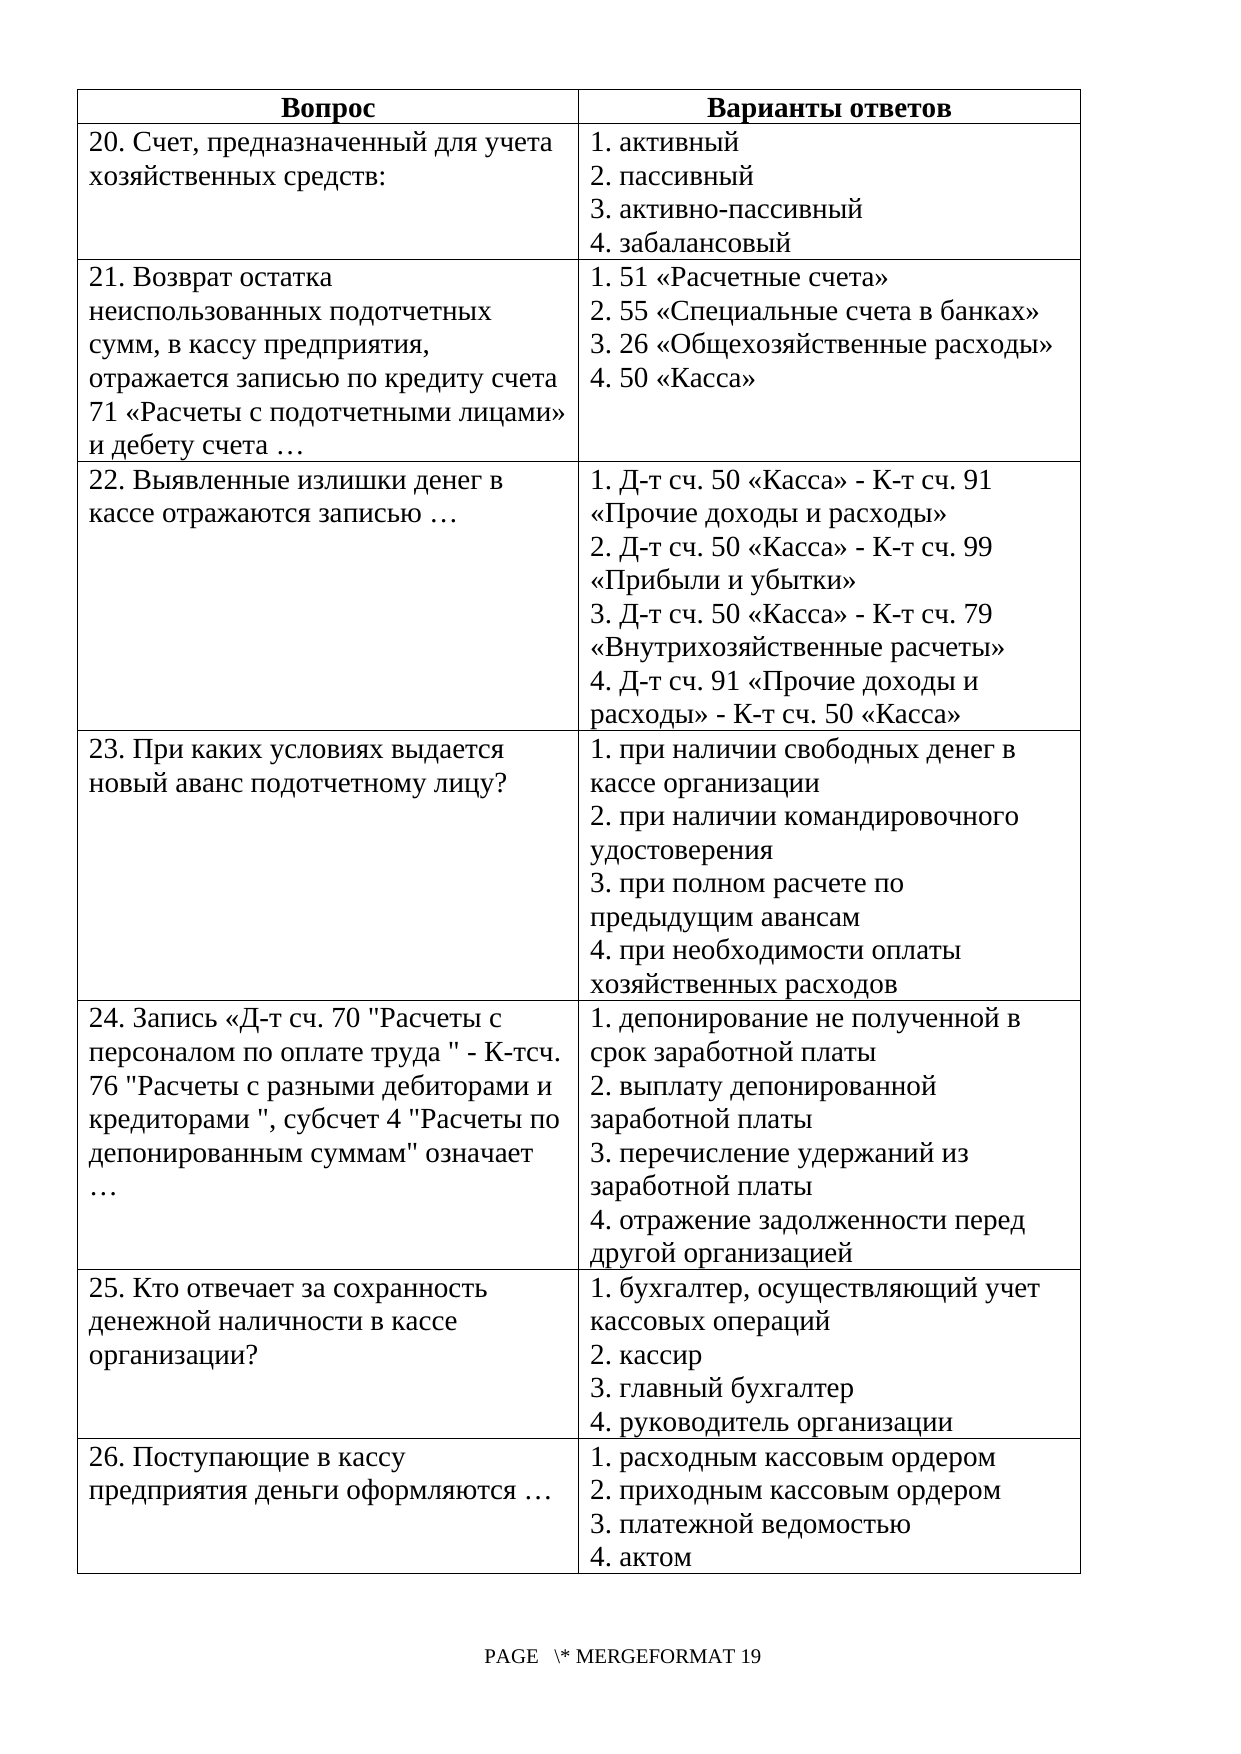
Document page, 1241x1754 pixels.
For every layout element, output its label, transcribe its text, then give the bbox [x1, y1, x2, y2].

table_cell 20. Счет, предназначенный для учета хозяйственных средств: [78, 124, 578, 258]
table_cell 24. Запись «Д-т сч. 70 "Расчеты с персоналом по оплате труда " - К-тсч. 76 "Расчеты с разными дебиторами и кредиторами ", субсчет 4 "Расчеты по депонированным суммам" означает … [78, 1001, 578, 1269]
table_header Вопрос [78, 90, 578, 123]
table_cell 1. при наличии свободных денег в кассе организации 2. при наличии командировочного удостоверения 3. при полном расчете по предыдущим авансам 4. при необходимости оплаты хозяйственных расходов [579, 731, 1080, 999]
table_cell 1. бухгалтер, осуществляющий учет кассовых операций 2. кассир 3. главный бухгалтер 4. руководитель организации [579, 1270, 1080, 1438]
table_cell 23. При каких условиях выдается новый аванс подотчетному лицу? [78, 731, 578, 999]
table_cell 1. депонирование не полученной в срок заработной платы 2. выплату депонированной заработной платы 3. перечисление удержаний из заработной платы 4. отражение задолженности перед другой организацией [579, 1001, 1080, 1269]
table_cell 25. Кто отвечает за сохранность денежной наличности в кассе организации? [78, 1270, 578, 1438]
table_cell 1. Д-т сч. 50 «Касса» - К-т сч. 91 «Прочие доходы и расходы» 2. Д-т сч. 50 «Касса» - К-т сч. 99 «Прибыли и убытки» 3. Д-т сч. 50 «Касса» - К-т сч. 79 «Внутрихозяйственные расчеты» 4. Д-т сч. 91 «Прочие доходы и расходы» - К-т сч. 50 «Касса» [579, 462, 1080, 730]
table_cell 22. Выявленные излишки денег в кассе отражаются записью … [78, 462, 578, 730]
table_header Варианты ответов [579, 90, 1080, 123]
table_cell 26. Поступающие в кассу предприятия деньги оформляются … [78, 1439, 578, 1573]
table_cell 1. активный 2. пассивный 3. активно-пассивный 4. забалансовый [579, 124, 1080, 258]
table_cell 1. 51 «Расчетные счета» 2. 55 «Специальные счета в банках» 3. 26 «Общехозяйственные расходы» 4. 50 «Касса» [579, 260, 1080, 461]
table_cell 21. Возврат остатка неиспользованных подотчетных сумм, в кассу предприятия, отражается записью по кредиту счета 71 «Расчеты с подотчетными лицами» и дебету счета … [78, 260, 578, 461]
table_cell 1. расходным кассовым ордером 2. приходным кассовым ордером 3. платежной ведомостью 4. актом [579, 1439, 1080, 1573]
